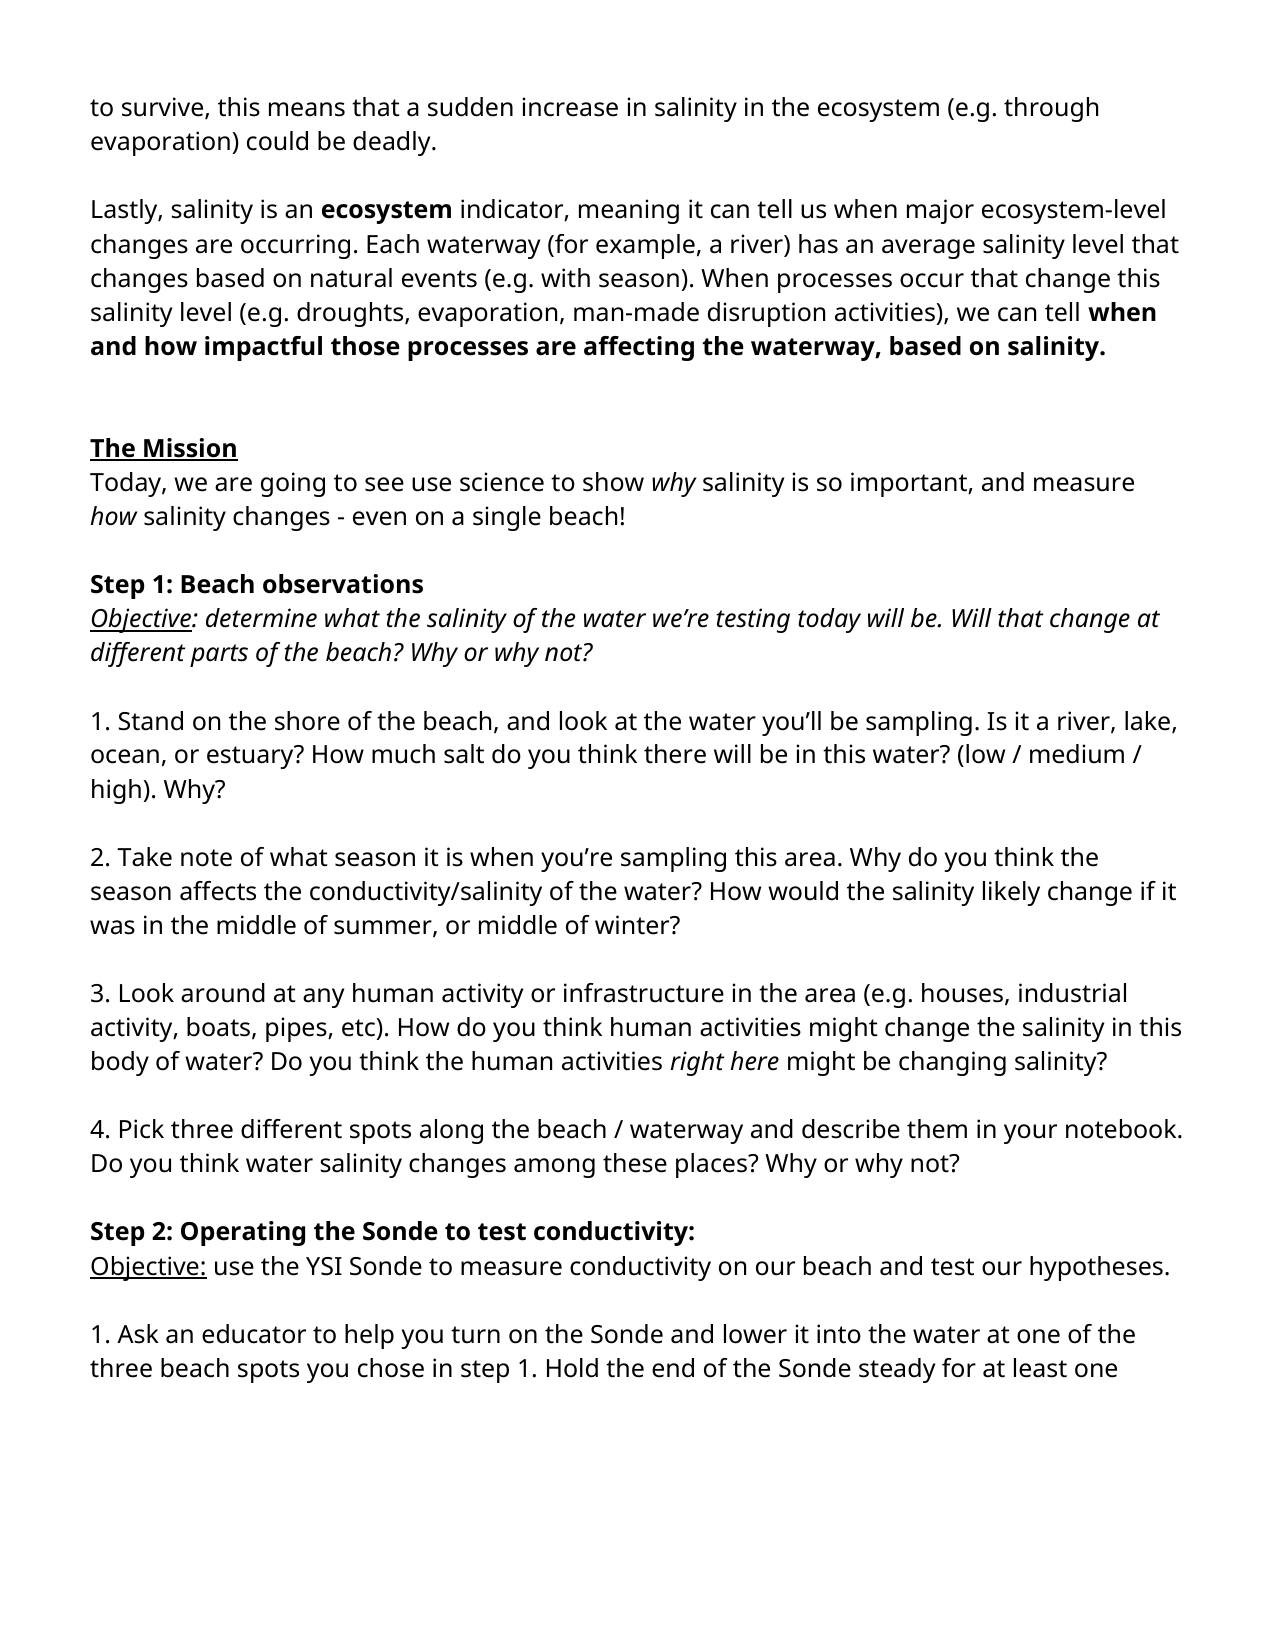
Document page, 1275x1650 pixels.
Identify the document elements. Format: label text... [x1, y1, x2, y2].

text 2. Take note of what season it is when you’re sampling this area. Why do you think the season affects the conductivity/salinity of the water? How would the salinity likely change if it was in the middle of summer, or middle of winter? [90, 839, 1185, 942]
text Objective: determine what the salinity of the water we’re testing today will be. Will that change at different parts of the beach? Why or why not? [90, 601, 1185, 669]
text Objective: use the YSI Sonde to measure conductivity on our beach and test our hypotheses. [90, 1248, 1185, 1282]
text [90, 1316, 1185, 1384]
text Step 1: Beach observations [90, 567, 1185, 601]
text 4. Pick three different spots along the beach / waterway and describe them in your notebook. Do you think water salinity changes among these places? Why or why not? [90, 1112, 1185, 1180]
text Step 2: Operating the Sonde to test conductivity: [90, 1214, 1185, 1248]
text 3. Look around at any human activity or infrastructure in the area (e.g. houses, industrial activity, boats, pipes, etc). How do you think human activities might change the salinity in this body of water? Do you think the human activities right here might be changing salinity? [90, 976, 1185, 1078]
text Lastly, salinity is an ecosystem indicator, meaning it can tell us when major ecosystem-level changes are occurring. Each waterway (for example, a river) has an average salinity level that changes based on natural events (e.g. with season). When processes occur that change this salinity level (e.g. droughts, evaporation, man-made disruption activities), we can tell when and how impactful those processes are affecting the waterway, based on salinity. [90, 192, 1185, 362]
text 1. Stand on the shore of the beach, and look at the water you’ll be sampling. Is it a river, lake, ocean, or estuary? How much salt do you think there will be in this water? (low / medium / high). Why? [90, 703, 1185, 805]
text Today, we are going to see use science to show why salinity is so important, and measure how salinity changes - even on a single beach! [90, 465, 1185, 533]
text The Mission [90, 431, 1185, 465]
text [90, 90, 1185, 158]
